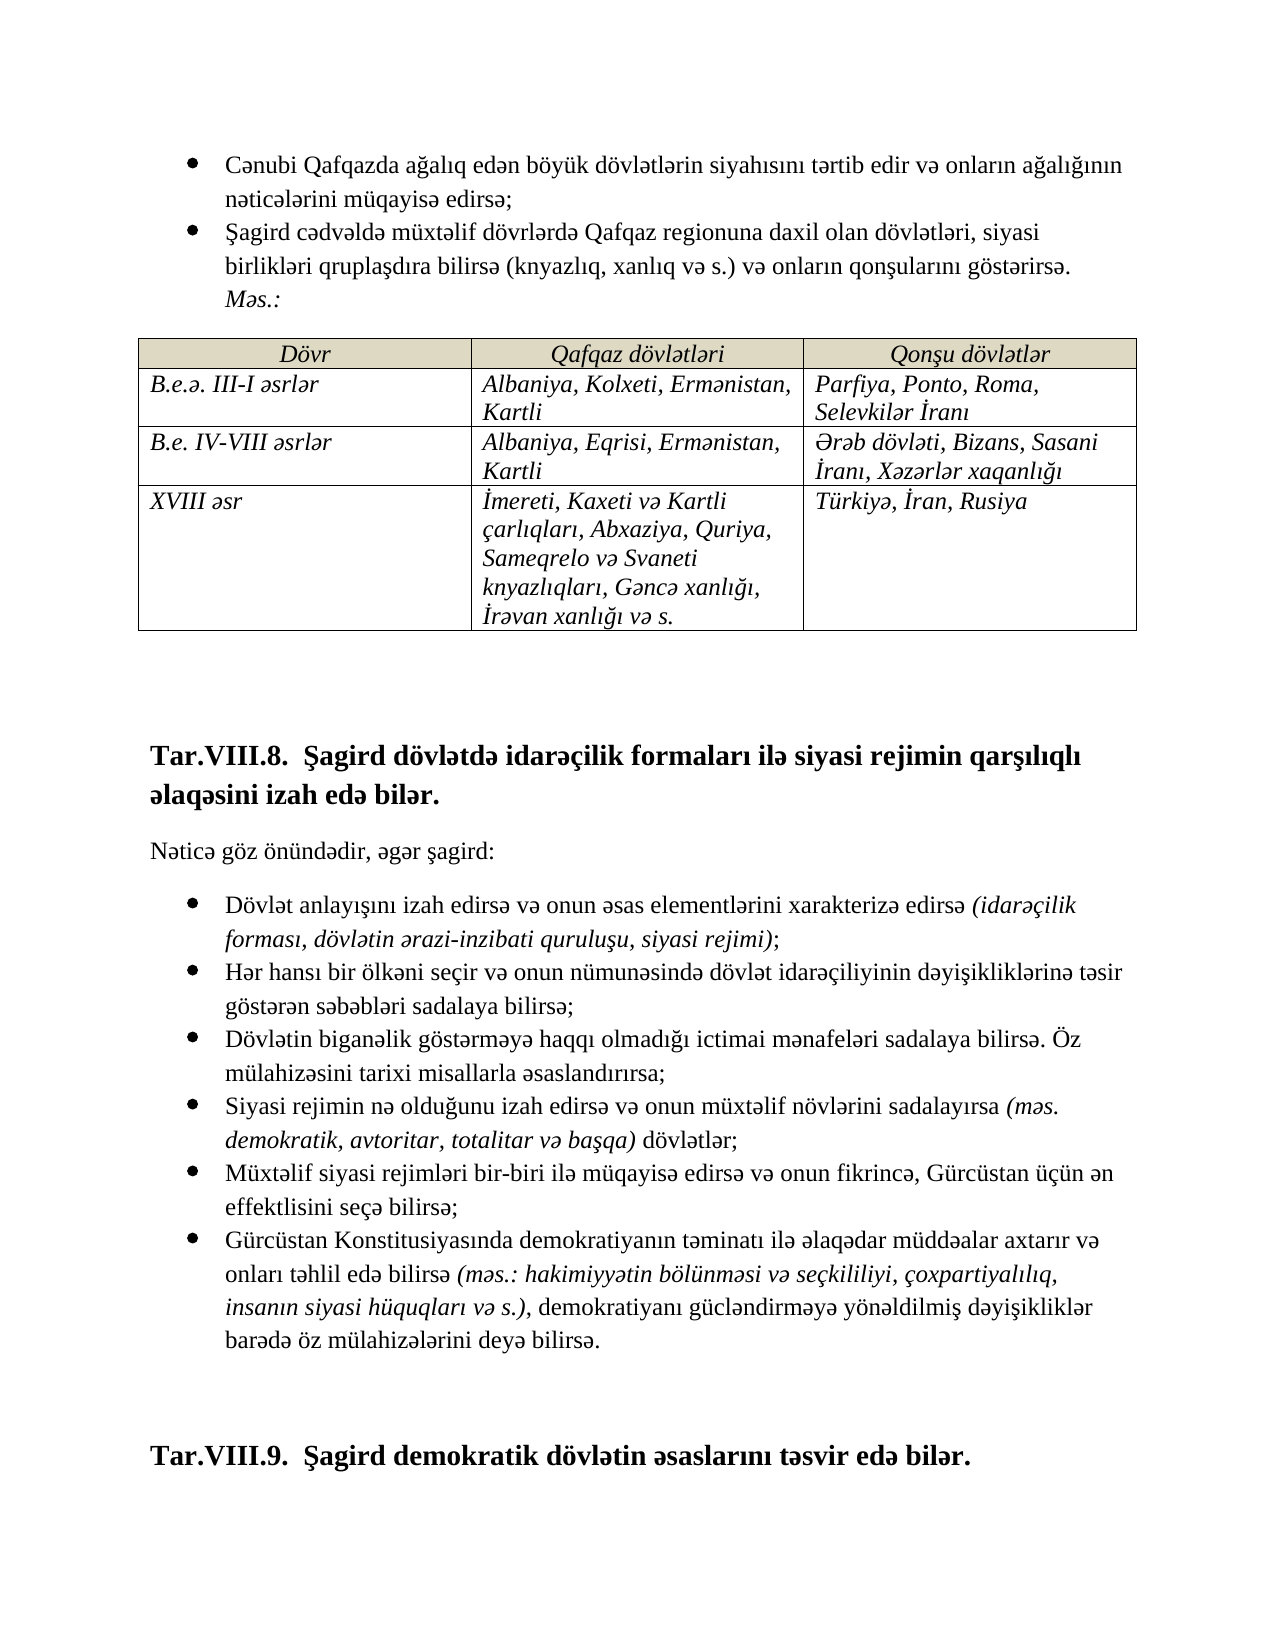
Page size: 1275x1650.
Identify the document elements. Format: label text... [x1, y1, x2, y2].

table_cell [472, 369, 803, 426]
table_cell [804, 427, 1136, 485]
list Müxtəlif siyasi rejimləri bir-biri ilə müqayisə edirsə və onun fikrincə, Gürcüstan üçün ən effektlisini seçə bilirsə; [187, 1158, 1125, 1221]
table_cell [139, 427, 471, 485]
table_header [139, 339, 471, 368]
text Tar.VIII.9. Şagird demokratik dövlətin əsaslarını təsvir edə bilər. [150, 1438, 1125, 1472]
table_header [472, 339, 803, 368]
list Hər hansı bir ölkəni seçir və onun nümunəsində dövlət idarəçiliyinin dəyişikliklərinə təsir göstərən səbəbləri sadalaya bilirsə; [187, 957, 1125, 1020]
list Gürcüstan Konstitusiyasında demokratiyanın təminatı ilə əlaqədar müddəalar axtarır və onları təhlil edə bilirsə (məs.: hakimiyyətin bölünməsi və seçkililiyi, çoxpartiyalılıq, insanın siyasi hüquqları və s.), demokratiyanı gücləndirməyə yönəldilmiş dəyişikliklər barədə öz mülahizələrini deyə bilirsə. [187, 1225, 1125, 1354]
text Tar.VIII.8. Şagird dövlətdə idarəçilik formaları ilə siyasi rejimin qarşılıqlı əlaqəsini izah edə bilər. [150, 738, 1125, 810]
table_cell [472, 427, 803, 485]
text Nəticə göz önündədir, əgər şagird: [150, 836, 1125, 865]
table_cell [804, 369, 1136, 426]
list Siyasi rejimin nə olduğunu izah edirsə və onun müxtəlif növlərini sadalayırsa (məs. demokratik, avtoritar, totalitar və başqa) dövlətlər; [187, 1091, 1125, 1154]
list Dövlət anlayışını izah edirsə və onun əsas elementlərini xarakterizə edirsə (idarəçilik forması, dövlətin ərazi-inzibati quruluşu, siyasi rejimi); [187, 890, 1125, 953]
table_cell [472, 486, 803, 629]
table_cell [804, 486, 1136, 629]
list Şagird cədvəldə müxtəlif dövrlərdə Qafqaz regionuna daxil olan dövlətləri, siyasi birlikləri qruplaşdıra bilirsə (knyazlıq, xanlıq və s.) və onların qonşularını göstərirsə. Məs.: [187, 217, 1125, 313]
list Dövlətin biganəlik göstərməyə haqqı olmadığı ictimai mənafeləri sadalaya bilirsə. Öz mülahizəsini tarixi misallarla əsaslandırırsa; [187, 1024, 1125, 1087]
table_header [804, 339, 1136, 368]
list Cənubi Qafqazda ağalıq edən böyük dövlətlərin siyahısını tərtib edir və onların ağalığının nəticələrini müqayisə edirsə; [187, 150, 1125, 213]
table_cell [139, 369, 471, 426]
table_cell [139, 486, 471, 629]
